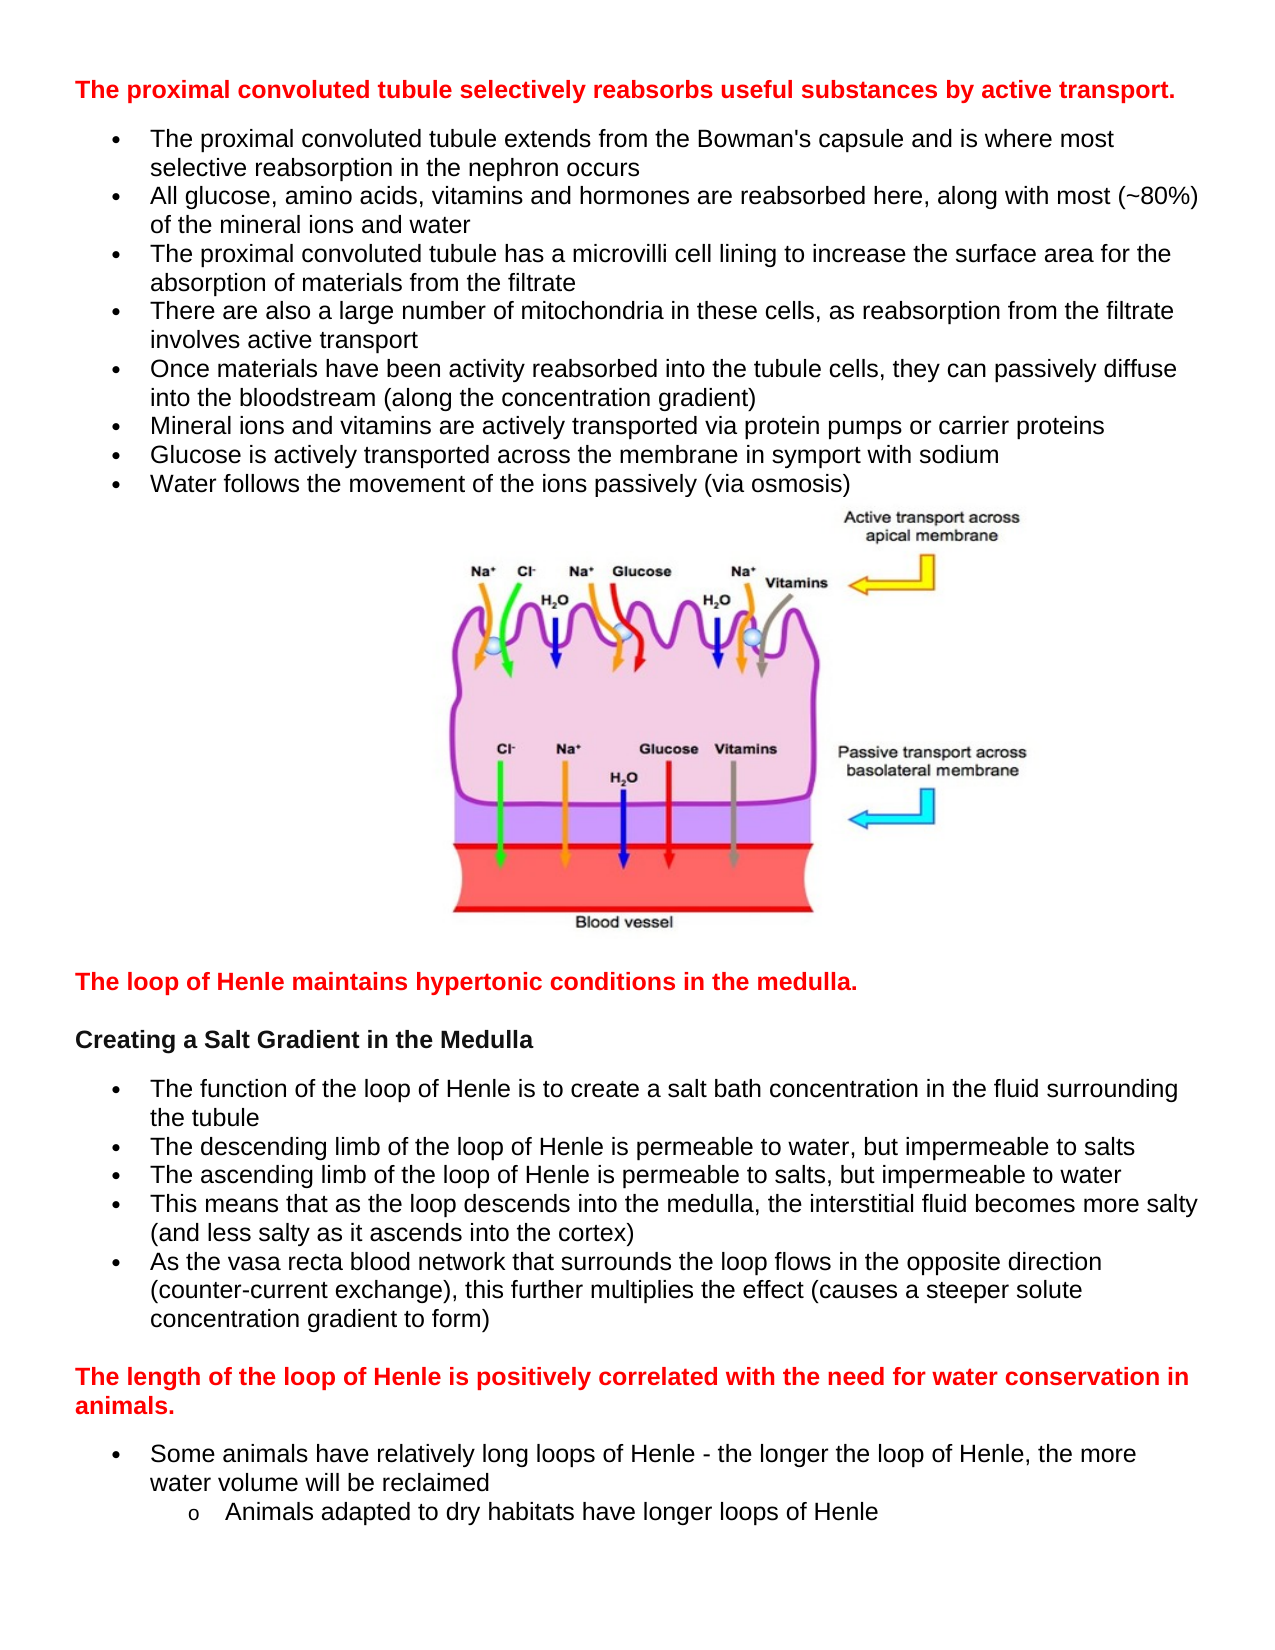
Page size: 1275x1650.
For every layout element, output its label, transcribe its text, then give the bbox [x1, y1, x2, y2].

list There are also a large number of mitochondria in these cells, as reabsorption from the filtrate involves active transport [112, 296, 1200, 354]
list This means that as the loop descends into the medulla, the interstitial fluid becomes more salty (and less salty as it ascends into the cortex) [112, 1189, 1200, 1246]
text The length of the loop of Henle is positively correlated with the need for water conservation in animals. [75, 1362, 1200, 1419]
list Water follows the movement of the ions passively (via osmosis) [112, 469, 1200, 497]
list Mineral ions and vitamins are actively transported via protein pumps or carrier proteins [112, 411, 1200, 440]
list The proximal convoluted tubule extends from the Bowman's capsule and is where most selective reabsorption in the nephron occurs [112, 124, 1200, 181]
list Animals adapted to dry habitats have longer loops of Henle [187, 1497, 1200, 1527]
text The proximal convoluted tubule selectively reabsorbs useful substances by active transport. [75, 75, 1200, 104]
list Glucose is actively transported across the membrane in symport with sodium [112, 440, 1200, 469]
list Once materials have been activity reabsorbed into the tubule cells, they can passively diffuse into the bloodstream (along the concentration gradient) [112, 354, 1200, 411]
list The proximal convoluted tubule has a microvilli cell lining to increase the surface area for the absorption of materials from the filtrate [112, 239, 1200, 296]
text Creating a Salt Gradient in the Medulla [75, 1025, 1200, 1054]
list All glucose, amino acids, vitamins and hormones are reabsorbed here, along with most (~80%) of the mineral ions and water [112, 181, 1200, 239]
list The ascending limb of the loop of Henle is permeable to salts, but impermeable to water [112, 1160, 1200, 1189]
list As the vasa recta blood network that surrounds the loop flows in the opposite direction (counter-current exchange), this further multiplies the effect (causes a steeper solute concentration gradient to form) [112, 1246, 1200, 1333]
picture [228, 497, 1047, 939]
text The loop of Henle maintains hypertonic conditions in the medulla. [75, 967, 1200, 996]
list The descending limb of the loop of Henle is permeable to water, but impermeable to salts [112, 1131, 1200, 1160]
list Some animals have relatively long loops of Henle - the longer the loop of Henle, the more water volume will be reclaimed [112, 1439, 1200, 1497]
list The function of the loop of Henle is to create a salt bath concentration in the fluid surrounding the tubule [112, 1074, 1200, 1131]
